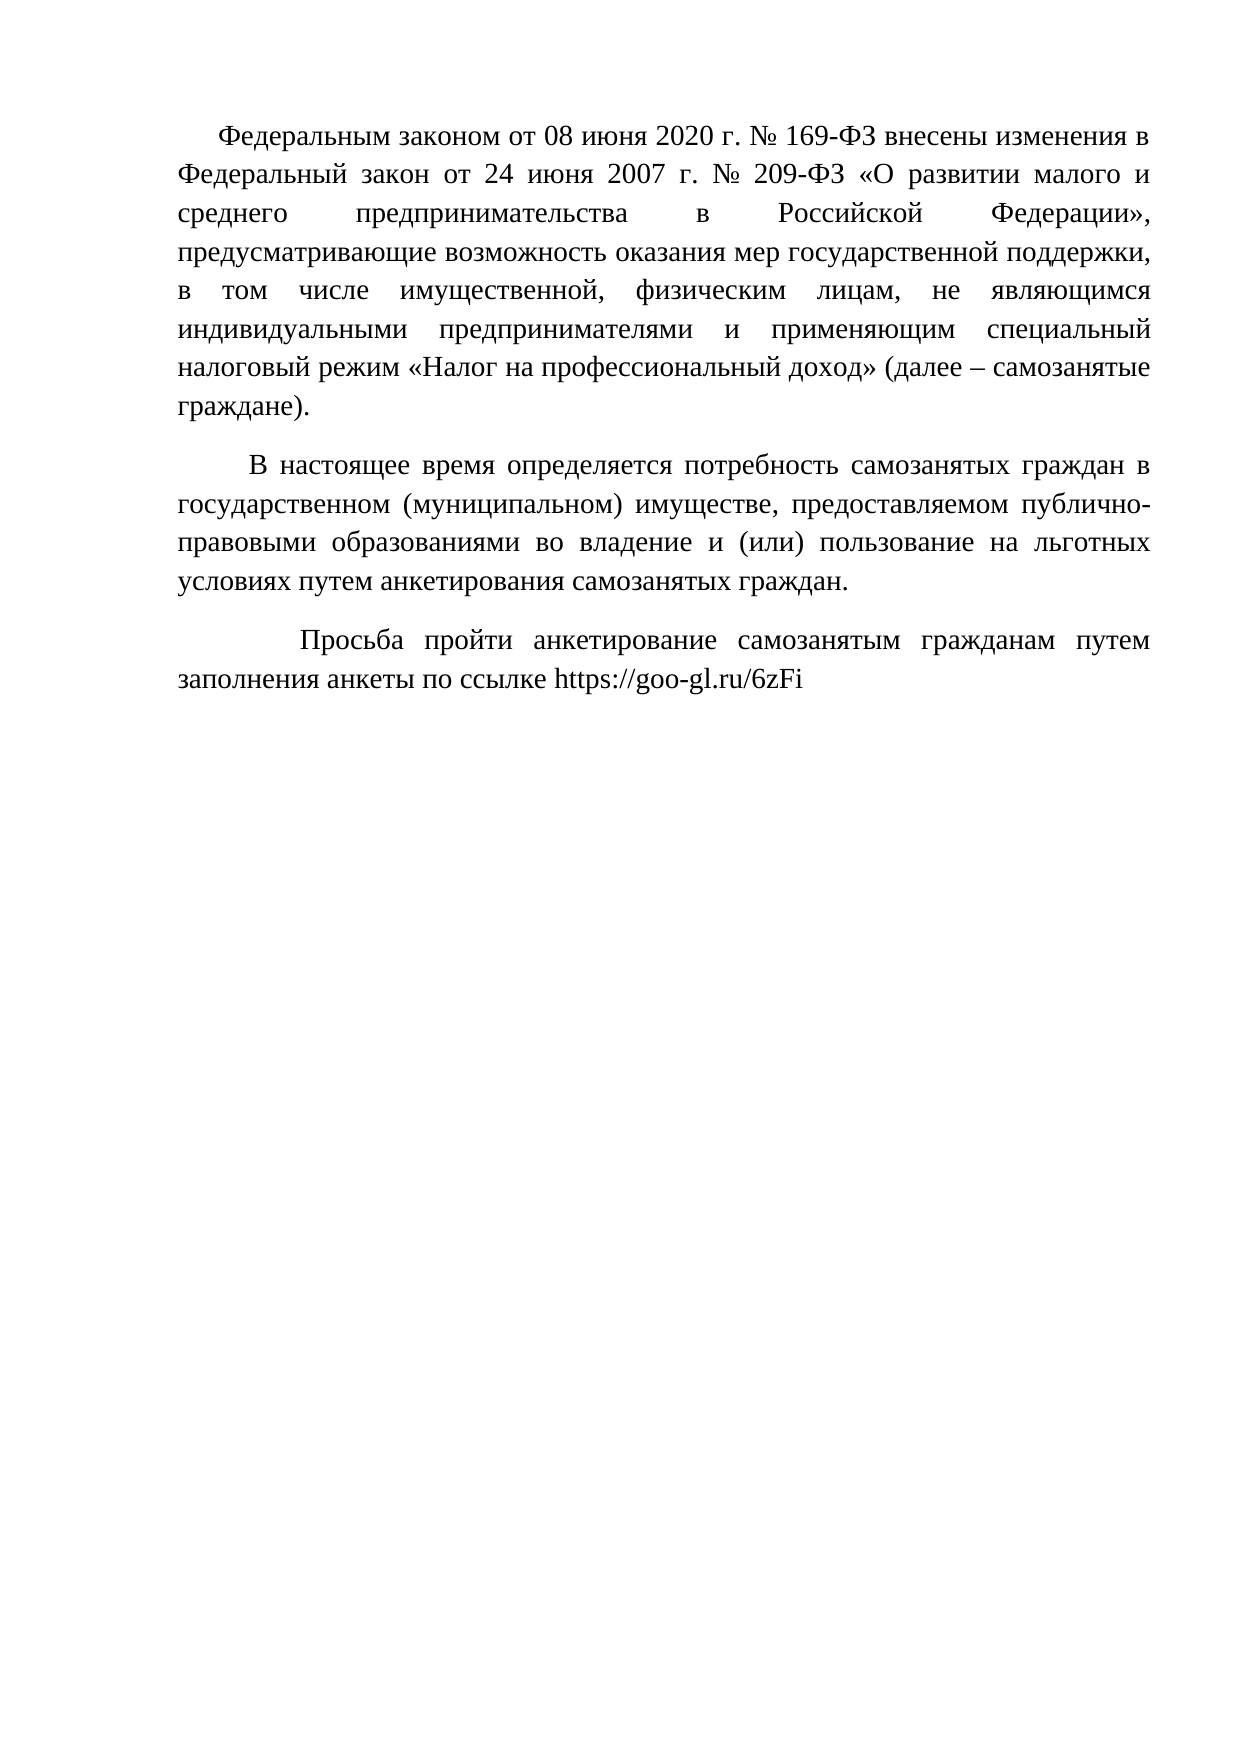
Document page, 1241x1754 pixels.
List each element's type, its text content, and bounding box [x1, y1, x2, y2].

text В настоящее время определяется потребность самозанятых граждан в государственном (муниципальном) имуществе, предоставляемом публично-правовыми образованиями во владение и (или) пользование на льготных условиях путем анкетирования самозанятых граждан. [177, 447, 1152, 596]
text Просьба пройти анкетирование самозанятым гражданам путем заполнения анкеты по ссылке https://goo-gl.ru/6zFi [177, 622, 1152, 694]
text Федеральным законом от 08 июня 2020 г. № 169-ФЗ внесены изменения в Федеральный закон от 24 июня 2007 г. № 209-ФЗ «О развитии малого и среднего предпринимательства в Российской Федерации», предусматривающие возможность оказания мер государственной поддержки, в том числе имущественной, физическим лицам, не являющимся индивидуальными предпринимателями и применяющим специальный налоговый режим «Налог на профессиональный доход» (далее – самозанятые граждане). [177, 118, 1152, 421]
